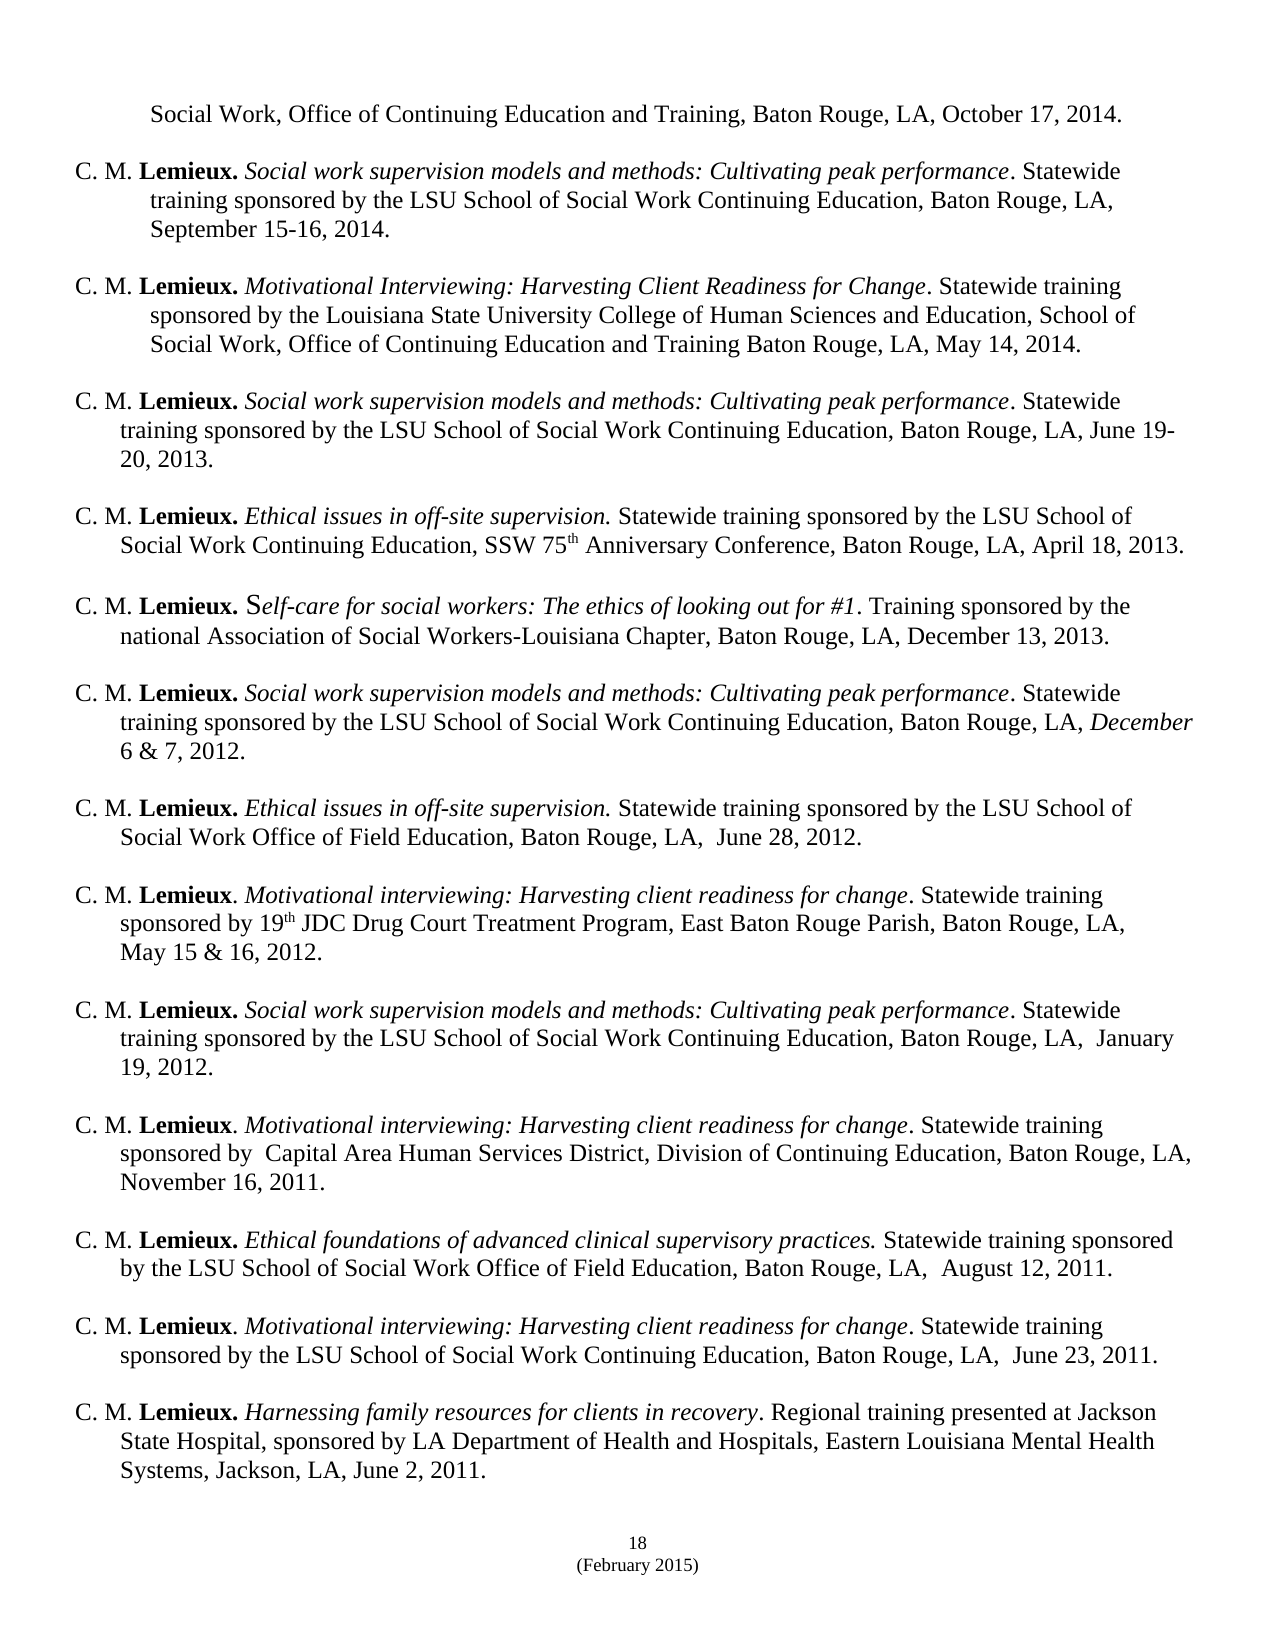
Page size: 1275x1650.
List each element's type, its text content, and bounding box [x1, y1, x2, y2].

text C. M. Lemieux. Motivational interviewing: Harvesting client readiness for change. Statewide training sponsored by 19th JDC Drug Court Treatment Program, East Baton Rouge Parish, Baton Rouge, LA, [75, 880, 1200, 937]
text C. M. Lemieux. Ethical issues in off-site supervision. Statewide training sponsored by the LSU School of Social Work Office of Field Education, Baton Rouge, LA, June 28, 2012. [75, 793, 1200, 851]
text C. M. Lemieux. Harnessing family resources for clients in recovery. Regional training presented at Jackson State Hospital, sponsored by LA Department of Health and Hospitals, Eastern Louisiana Mental Health Systems, Jackson, LA, June 2, 2011. [75, 1397, 1200, 1483]
text C. M. Lemieux. Motivational interviewing: Harvesting client readiness for change. Statewide training sponsored by the LSU School of Social Work Continuing Education, Baton Rouge, LA, June 23, 2011. [75, 1311, 1200, 1368]
text C. M. Lemieux. Motivational Interviewing: Harvesting Client Readiness for Change. Statewide training sponsored by the Louisiana State University College of Human Sciences and Education, School of Social Work, Office of Continuing Education and Training Baton Rouge, LA, May 14, 2014. [75, 271, 1200, 357]
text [75, 99, 1200, 127]
text C. M. Lemieux. Social work supervision models and methods: Cultivating peak performance. Statewide training sponsored by the LSU School of Social Work Continuing Education, Baton Rouge, LA, December 6 & 7, 2012. [75, 678, 1200, 765]
text C. M. Lemieux. Ethical issues in off-site supervision. Statewide training sponsored by the LSU School of Social Work Continuing Education, SSW 75th Anniversary Conference, Baton Rouge, LA, April 18, 2013. [75, 501, 1200, 559]
text C. M. Lemieux. Ethical foundations of advanced clinical supervisory practices. Statewide training sponsored by the LSU School of Social Work Office of Field Education, Baton Rouge, LA, August 12, 2011. [75, 1225, 1200, 1282]
text C. M. Lemieux. Self-care for social workers: The ethics of looking out for #1. Training sponsored by the national Association of Social Workers-Louisiana Chapter, Baton Rouge, LA, December 13, 2013. [75, 587, 1200, 650]
text May 15 & 16, 2012. [75, 937, 1200, 966]
text C. M. Lemieux. Social work supervision models and methods: Cultivating peak performance. Statewide training sponsored by the LSU School of Social Work Continuing Education, Baton Rouge, LA, June 19-20, 2013. [75, 386, 1200, 472]
text C. M. Lemieux. Social work supervision models and methods: Cultivating peak performance. Statewide training sponsored by the LSU School of Social Work Continuing Education, Baton Rouge, LA, January 19, 2012. [75, 995, 1200, 1081]
text C. M. Lemieux. Social work supervision models and methods: Cultivating peak performance. Statewide training sponsored by the LSU School of Social Work Continuing Education, Baton Rouge, LA, September 15-16, 2014. [75, 156, 1200, 242]
text C. M. Lemieux. Motivational interviewing: Harvesting client readiness for change. Statewide training sponsored by Capital Area Human Services District, Division of Continuing Education, Baton Rouge, LA, November 16, 2011. [75, 1110, 1200, 1196]
